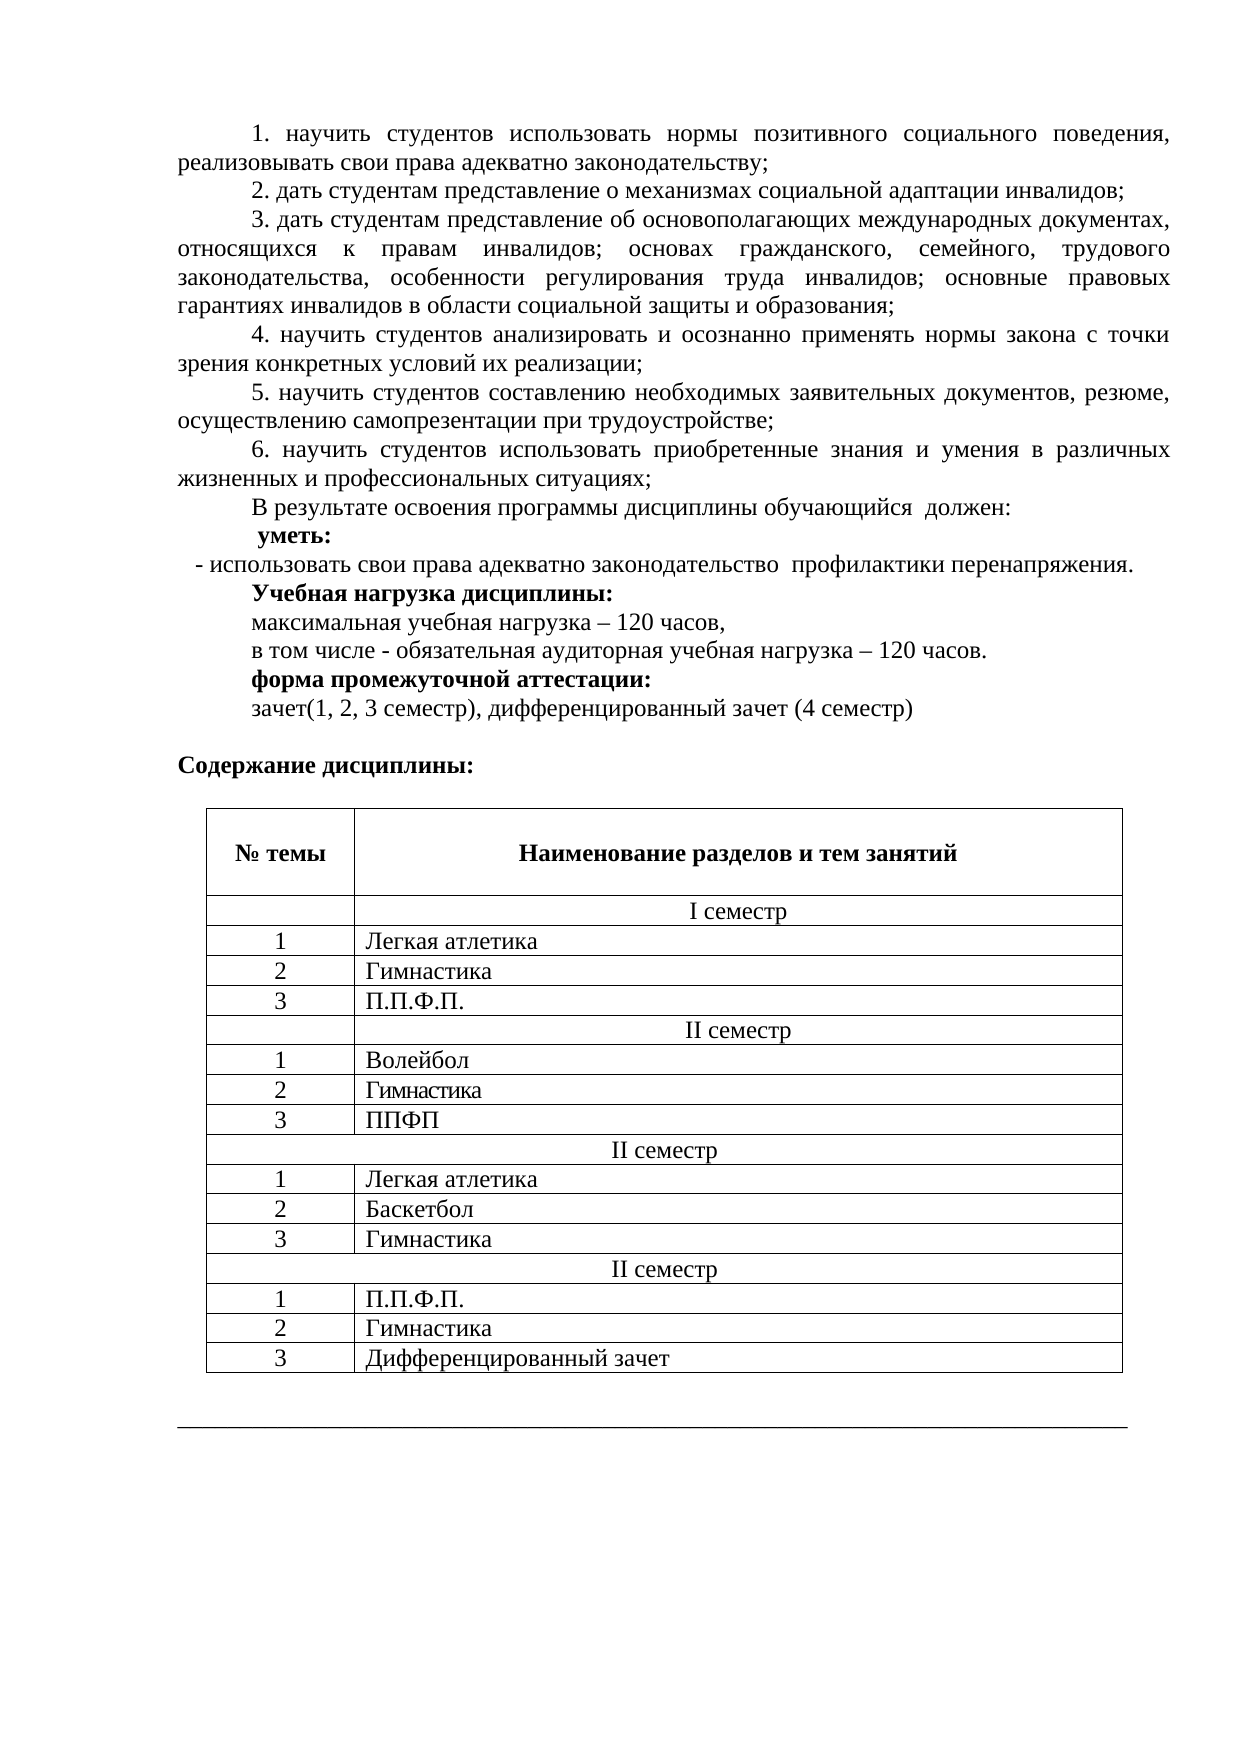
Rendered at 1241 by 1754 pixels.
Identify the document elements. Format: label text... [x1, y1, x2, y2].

table_cell Баскетбол [355, 1194, 1122, 1223]
table_cell Гимнастика [355, 1224, 1122, 1253]
table_header № темы [207, 809, 354, 895]
text 3. дать студентам представление об основополагающих международных документах, относящихся к правам инвалидов; основах гражданского, семейного, трудового законодательства, особенности регулирования труда инвалидов; основные правовых гарантиях инвалидов в области социальной защиты и образования; [177, 204, 1171, 319]
table_header Наименование разделов и тем занятий [355, 809, 1122, 895]
table_cell II семестр [207, 1135, 1122, 1163]
text В результате освоения программы дисциплины обучающийся должен: [177, 492, 1171, 521]
text зачет(1, 2, 3 семестр), дифференцированный зачет (4 семестр) [177, 693, 1152, 722]
table_cell 2 [207, 1194, 354, 1223]
table_cell Гимнастика [355, 956, 1122, 985]
text Содержание дисциплины: [177, 751, 1152, 779]
table_cell Гимнастика [355, 1314, 1122, 1342]
table_cell II семестр [207, 1254, 1122, 1283]
table_cell 3 [207, 1224, 354, 1253]
table_cell 2 [207, 1075, 354, 1104]
table_cell 1 [207, 1284, 354, 1312]
table_cell Легкая атлетика [355, 1165, 1122, 1193]
table_cell Волейбол [355, 1045, 1122, 1074]
table_cell 1 [207, 1165, 354, 1193]
text 2. дать студентам представление о механизмах социальной адаптации инвалидов; [177, 176, 1171, 204]
table_cell Легкая атлетика [355, 926, 1122, 955]
table_cell Дифференцированный зачет [355, 1343, 1122, 1372]
table_cell 2 [207, 956, 354, 985]
text форма промежуточной аттестации: [177, 664, 1152, 693]
table_cell П.П.Ф.П. [355, 986, 1122, 1014]
table_cell П.П.Ф.П. [355, 1284, 1122, 1312]
table_cell 3 [207, 1343, 354, 1372]
text 6. научить студентов использовать приобретенные знания и умения в различных жизненных и профессиональных ситуациях; [177, 434, 1171, 492]
table_cell II семестр [355, 1016, 1122, 1044]
text - использовать свои права адекватно законодательство профилактики перенапряжения. [177, 549, 1152, 578]
table_cell 3 [207, 986, 354, 1014]
text Учебная нагрузка дисциплины: [177, 578, 1152, 607]
table_cell [207, 896, 354, 925]
text уметь: [177, 521, 1171, 549]
text в том числе - обязательная аудиторная учебная нагрузка – 120 часов. [177, 636, 1152, 664]
table_cell I семестр [355, 896, 1122, 925]
text 5. научить студентов составлению необходимых заявительных документов, резюме, осуществлению самопрезентации при трудоустройстве; [177, 377, 1171, 434]
table_cell [207, 1016, 354, 1044]
text 4. научить студентов анализировать и осознанно применять нормы закона с точки зрения конкретных условий их реализации; [177, 319, 1171, 377]
text максимальная учебная нагрузка – 120 часов, [177, 607, 1152, 636]
table_cell ППФП [355, 1105, 1122, 1134]
table_cell 1 [207, 1045, 354, 1074]
table_cell 1 [207, 926, 354, 955]
text 1. научить студентов использовать нормы позитивного социального поведения, реализовывать свои права адекватно законодательству; [177, 118, 1171, 176]
table_cell 3 [207, 1105, 354, 1134]
table_cell 2 [207, 1314, 354, 1342]
text ____________________________________________________________________________ [177, 1402, 1152, 1431]
table_cell Гимнастика [355, 1075, 1122, 1104]
